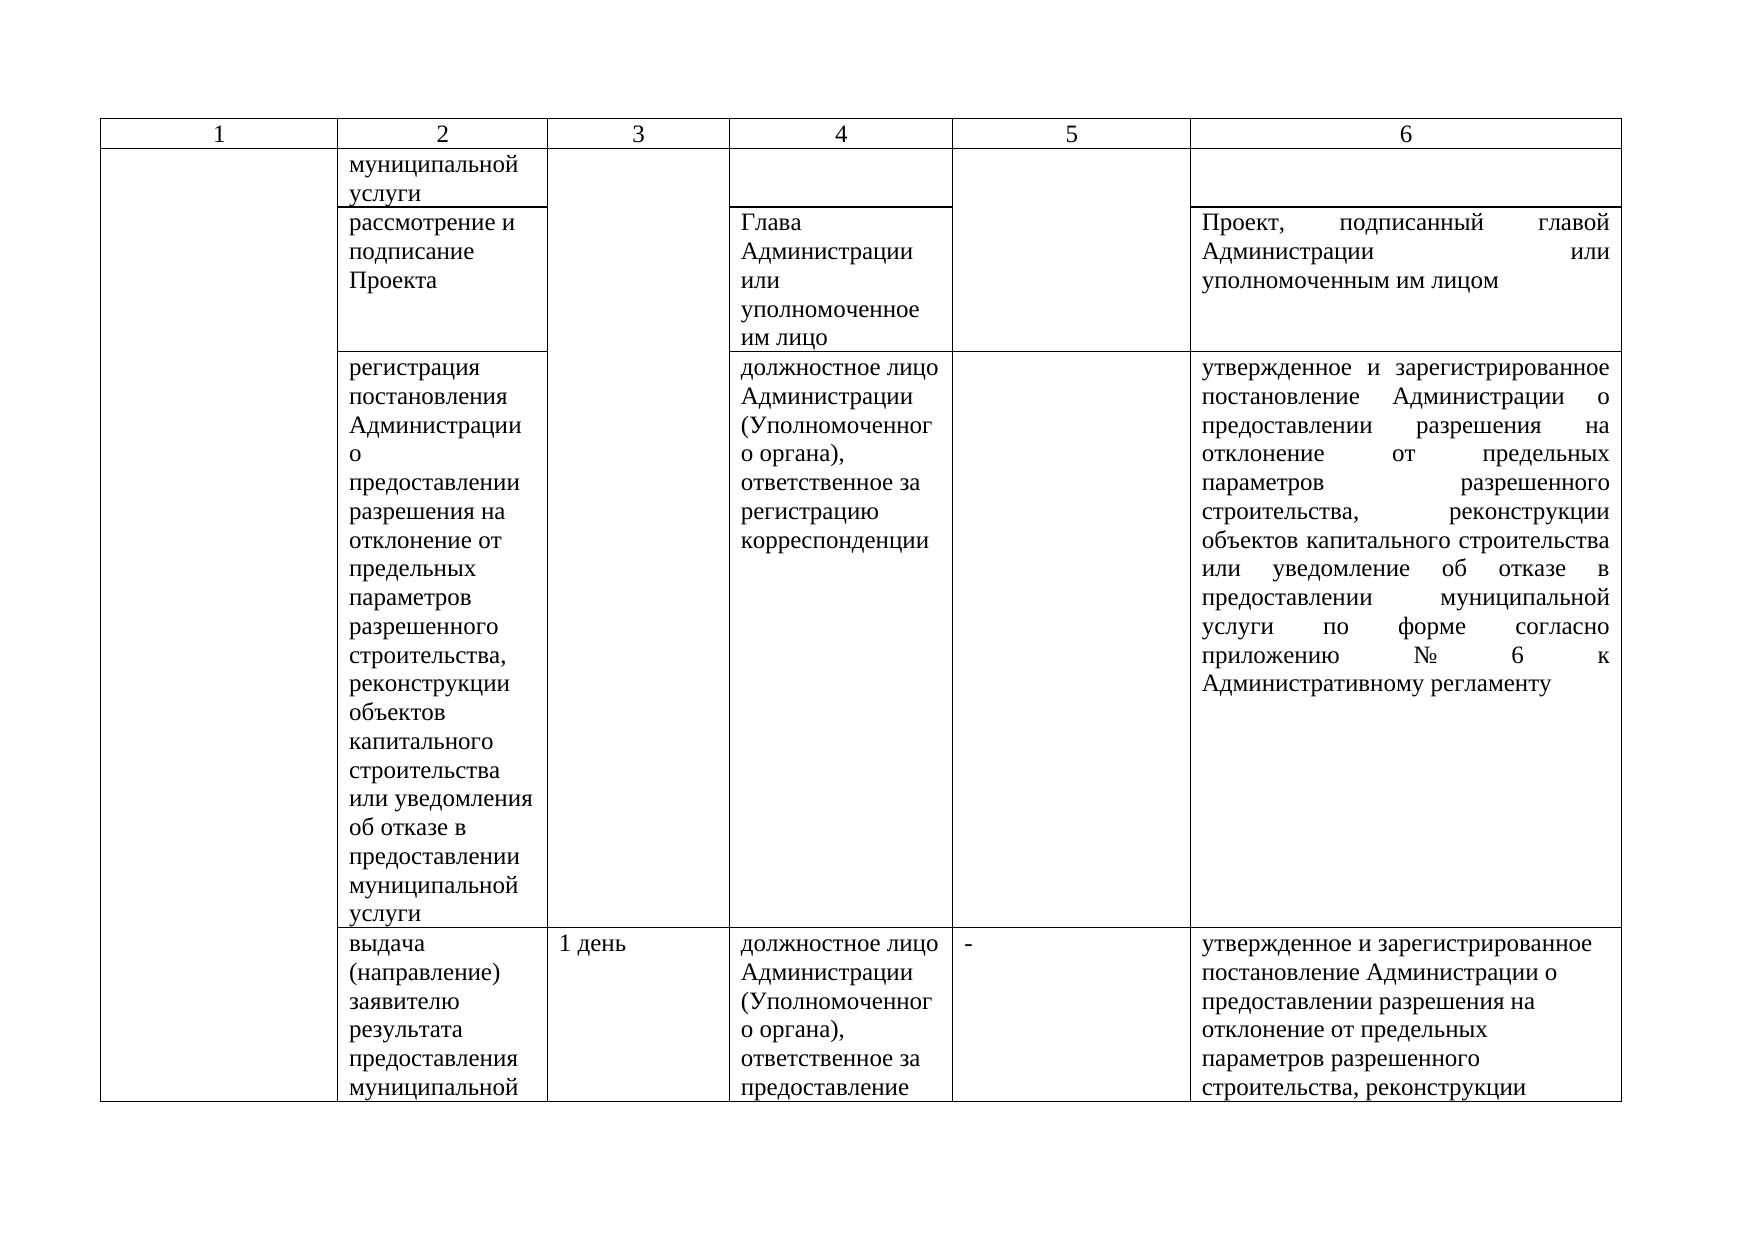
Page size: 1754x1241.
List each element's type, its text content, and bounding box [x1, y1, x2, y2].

table_cell рассмотрение и подписание Проекта [338, 208, 547, 351]
table_header 6 [1191, 119, 1621, 148]
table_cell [1191, 149, 1621, 206]
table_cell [730, 149, 952, 206]
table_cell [338, 928, 547, 1101]
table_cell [338, 149, 547, 206]
table_cell [953, 352, 1190, 927]
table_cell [1191, 928, 1621, 1101]
table_header 4 [730, 119, 952, 148]
table_cell 1 день [548, 928, 729, 1101]
table_cell Проект, подписанный главой Администрации или уполномоченным им лицом [1191, 208, 1621, 351]
table_header 5 [953, 119, 1190, 148]
table_header 2 [338, 119, 547, 148]
table_cell Глава Администрации или уполномоченное им лицо [730, 208, 952, 351]
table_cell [730, 928, 952, 1101]
table_cell утвержденное и зарегистрированное постановление Администрации о предоставлении разрешения на отклонение от предельных параметров разрешенного строительства, реконструкции объектов капитального строительства или уведомление об отказе в предоставлении муниципальной услуги по форме согласно приложению № 6 к Административному регламенту [1191, 352, 1621, 927]
table_header 1 [101, 119, 337, 148]
table_cell должностное лицо Администрации (Уполномоченного органа), ответственное за регистрацию корреспонденции [730, 352, 952, 927]
table_cell регистрация постановления Администрации о предоставлении разрешения на отклонение от предельных параметров разрешенного строительства, реконструкции объектов капитального строительства или уведомления об отказе в предоставлении муниципальной услуги [338, 352, 547, 927]
table_header 3 [548, 119, 729, 148]
table_cell - [953, 928, 1190, 1101]
